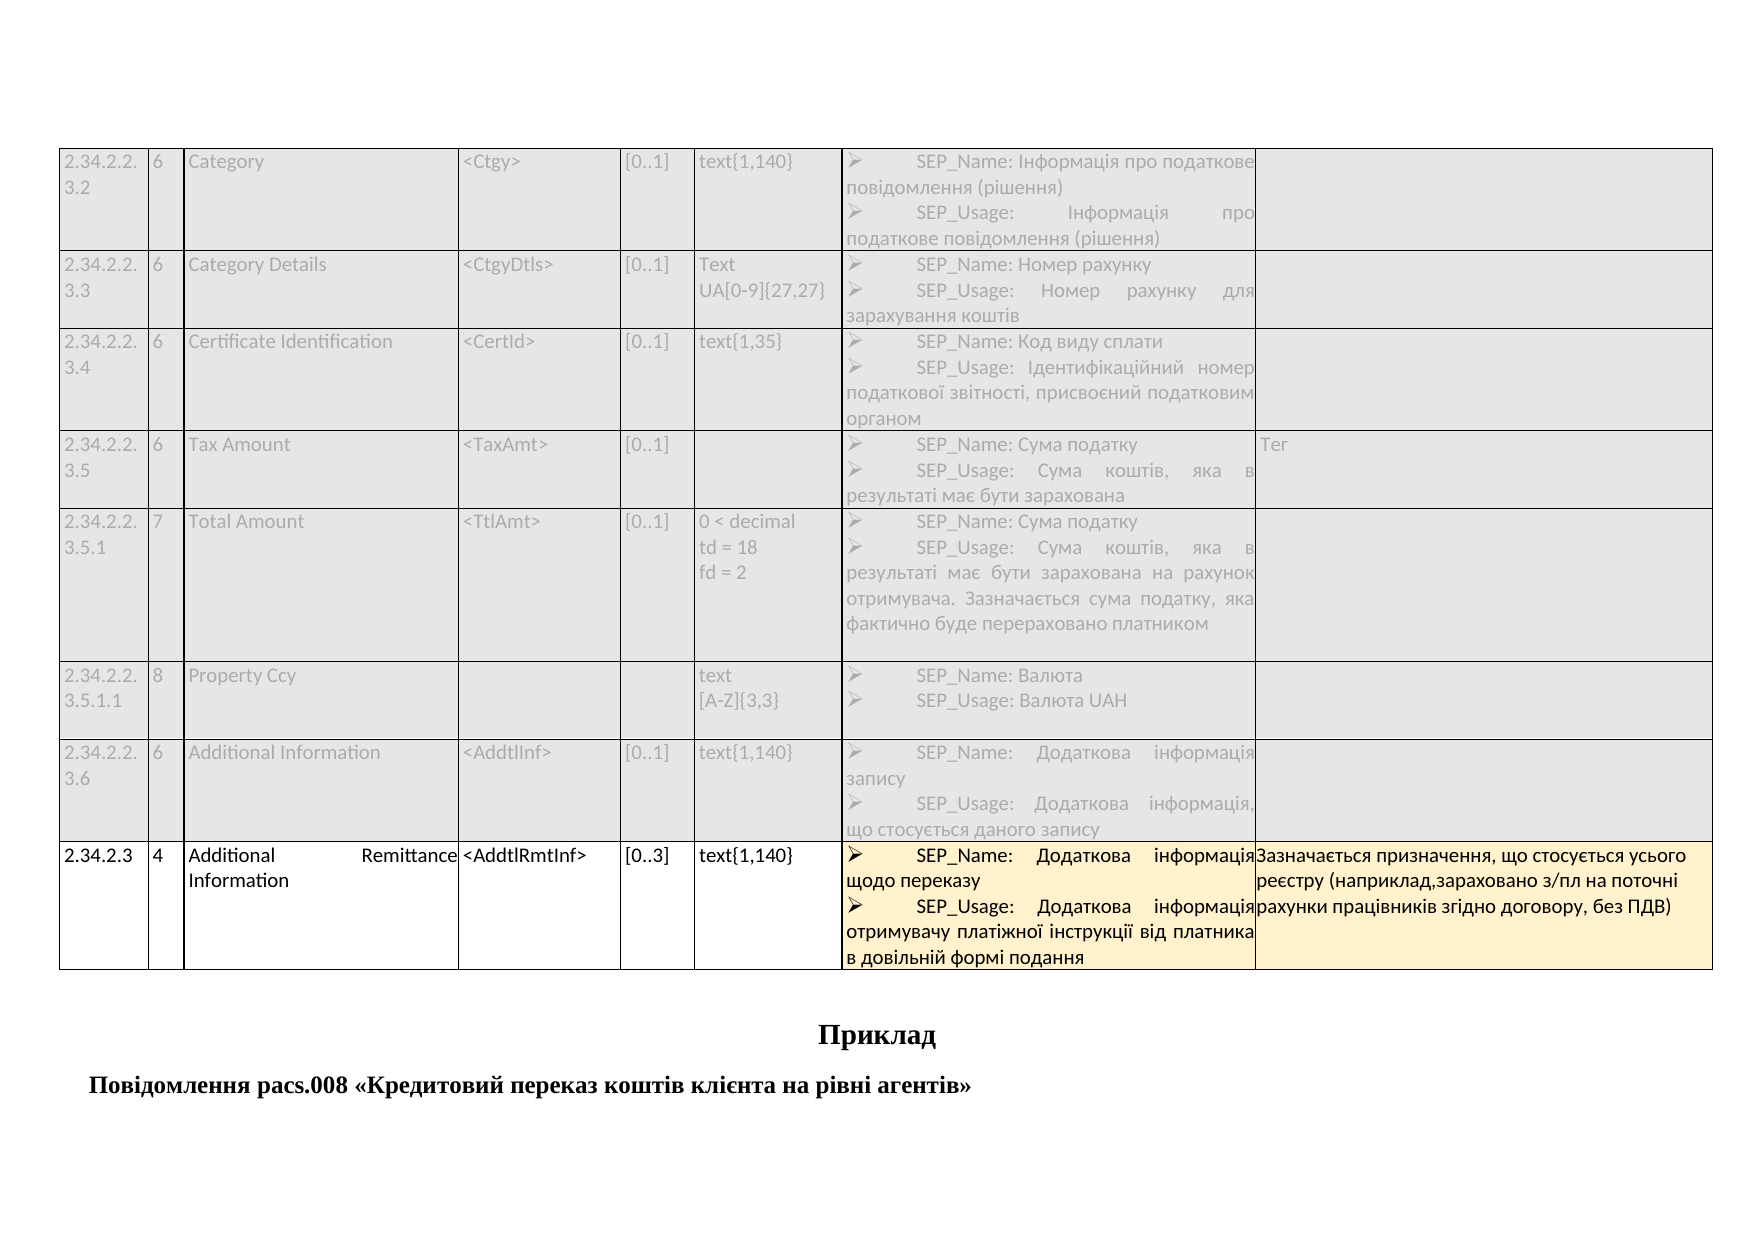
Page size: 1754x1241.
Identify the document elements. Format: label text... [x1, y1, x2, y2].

table_cell [1256, 149, 1712, 250]
table_cell [0..1] [621, 251, 694, 328]
table_cell [695, 431, 841, 508]
table_cell 2.34.2.2.3.5.1 [60, 509, 148, 661]
table_cell 7 [149, 509, 183, 661]
table_cell 6 [149, 740, 183, 841]
table_cell 0 < decimal td = 18 fd = 2 [695, 509, 841, 661]
table_cell 2.34.2.2.3.5 [60, 431, 148, 508]
table_cell [1256, 251, 1712, 328]
table_cell SEP_Name: Додаткова інформація щодо переказу SEP_Usage: Додаткова інформація отримувачу платіжної інструкції від платника в довільній формі подання [843, 842, 1255, 969]
table_cell Category Details [185, 251, 458, 328]
table_cell Total Amount [185, 509, 458, 661]
table_cell 4 [149, 842, 183, 969]
table_cell [0..3] [621, 842, 694, 969]
table_cell [1256, 509, 1712, 661]
table_cell Certificate Identification [185, 329, 458, 430]
table_cell SEP_Name: Додаткова інформація запису SEP_Usage: Додаткова інформація, що стосується даного запису [843, 740, 1255, 841]
table_cell 8 [149, 662, 183, 738]
table_cell [0..1] [621, 329, 694, 430]
table_cell <AddtlInf> [459, 740, 620, 841]
table_cell [459, 662, 620, 738]
table_cell Тег [1256, 431, 1712, 508]
table_cell [621, 662, 694, 738]
table_cell [0..1] [621, 431, 694, 508]
table_cell <TtlAmt> [459, 509, 620, 661]
table_cell <AddtlRmtInf> [459, 842, 620, 969]
table_cell [0..1] [621, 740, 694, 841]
table_cell Зазначається призначення, що стосується усього реєстру (наприклад,зараховано з/пл на поточні рахунки працівників згідно договору, без ПДВ) [1256, 842, 1712, 969]
table_cell [1256, 740, 1712, 841]
table_cell [0..1] [621, 149, 694, 250]
table_cell SEP_Name: Валюта SEP_Usage: Валюта UAH [843, 662, 1255, 738]
table_cell SEP_Name: Сума податку SEP_Usage: Сума коштів, яка в результаті має бути зарахована [843, 431, 1255, 508]
table_cell SEP_Name: Інформація про податкове повідомлення (рішення) SEP_Usage: Інформація про податкове повідомлення (рішення) [843, 149, 1255, 250]
table_cell 6 [149, 149, 183, 250]
table_cell text [A-Z]{3,3} [695, 662, 841, 738]
text Повідомлення pacs.008 «Кредитовий переказ коштів клієнта на рівні агентів» [88, 1070, 1665, 1099]
table_cell [0..1] [621, 509, 694, 661]
table_cell <Ctgy> [459, 149, 620, 250]
table_cell SEP_Name: Код виду сплати SEP_Usage: Ідентифікаційний номер податкової звітності, присвоєний податковим органом [843, 329, 1255, 430]
table_cell 6 [149, 251, 183, 328]
table_cell Text UA[0-9]{27,27} [695, 251, 841, 328]
table_cell text{1,35} [695, 329, 841, 430]
table_cell [1256, 329, 1712, 430]
table_cell <CertId> [459, 329, 620, 430]
table_cell [1256, 662, 1712, 738]
text Приклад [88, 1017, 1665, 1051]
table_cell text{1,140} [695, 740, 841, 841]
table_cell 6 [149, 329, 183, 430]
table_cell text{1,140} [695, 149, 841, 250]
table_cell 2.34.2.2.3.2 [60, 149, 148, 250]
table_cell Additional Remittance Information [185, 842, 458, 969]
table_cell 2.34.2.3 [60, 842, 148, 969]
table_cell 2.34.2.2.3.4 [60, 329, 148, 430]
table_cell Tax Amount [185, 431, 458, 508]
table_cell <CtgyDtls> [459, 251, 620, 328]
table_cell SEP_Name: Сума податку SEP_Usage: Сума коштів, яка в результаті має бути зарахована на рахунок отримувача. Зазначається сума податку, яка фактично буде перераховано платником [843, 509, 1255, 661]
table_cell Property Ccy [185, 662, 458, 738]
table_cell text{1,140} [695, 842, 841, 969]
table_cell <TaxAmt> [459, 431, 620, 508]
table_cell SEP_Name: Номер рахунку SEP_Usage: Номер рахунку для зарахування коштів [843, 251, 1255, 328]
table_cell 2.34.2.2.3.6 [60, 740, 148, 841]
table_cell Additional Information [185, 740, 458, 841]
table_cell Category [185, 149, 458, 250]
table_cell 6 [149, 431, 183, 508]
table_cell 2.34.2.2.3.3 [60, 251, 148, 328]
table_cell 2.34.2.2.3.5.1.1 [60, 662, 148, 738]
